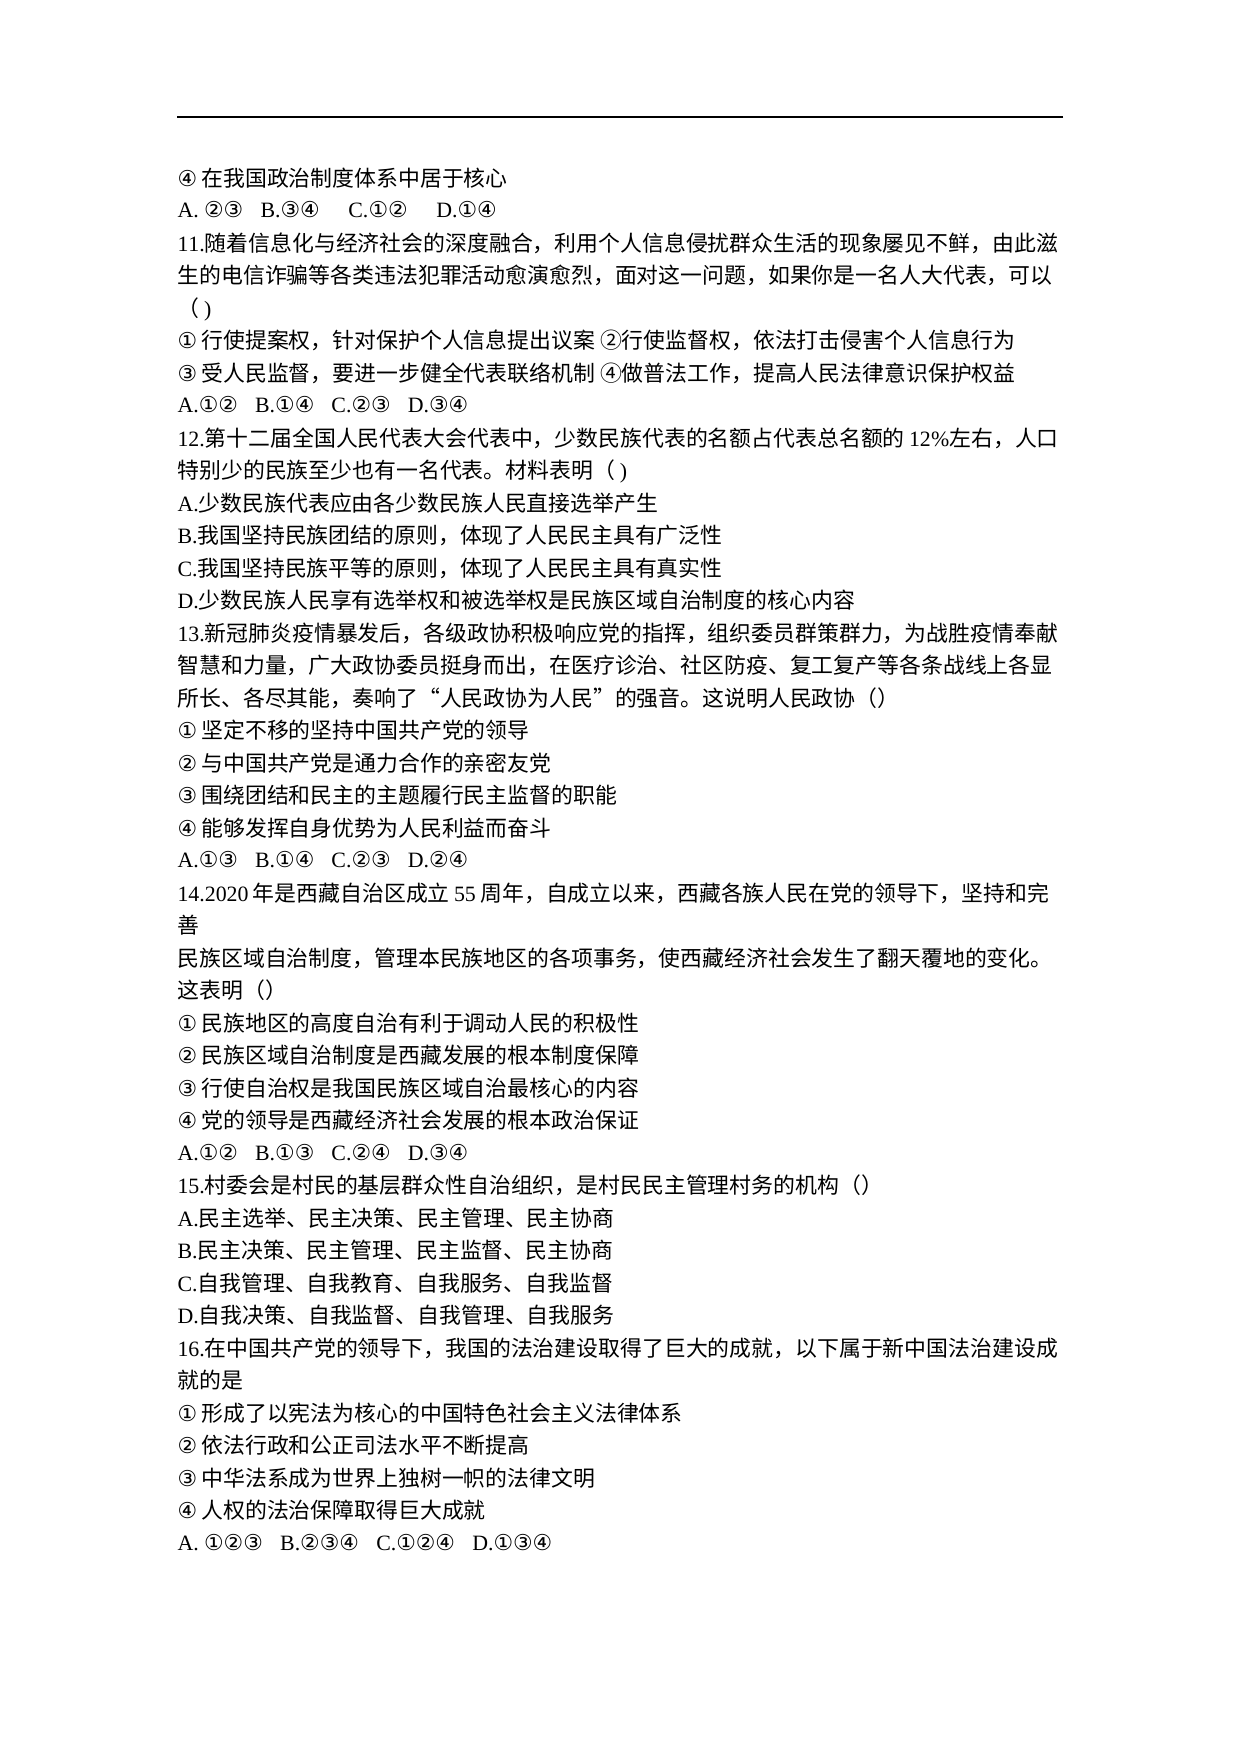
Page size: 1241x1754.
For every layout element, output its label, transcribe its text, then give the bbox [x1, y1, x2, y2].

text B.民主决策、民主管理、民主监督、民主协商 [177, 1233, 1063, 1266]
text ④人权的法治保障取得巨大成就 [177, 1493, 1063, 1526]
text ④在我国政治制度体系中居于核心 [177, 161, 1063, 193]
text A. ②③ B.③④ C.①② D.①④ [177, 193, 1063, 226]
text ①坚定不移的坚持中国共产党的领导 [177, 713, 1063, 746]
text D.自我决策、自我监督、自我管理、自我服务 [177, 1298, 1063, 1331]
text 民族区域自治制度，管理本民族地区的各项事务，使西藏经济社会发生了翻天覆地的变化。 [177, 941, 1063, 973]
text 11.随着信息化与经济社会的深度融合，利用个人信息侵扰群众生活的现象屡见不鲜，由此滋生的电信诈骗等各类违法犯罪活动愈演愈烈，面对这一问题，如果你是一名人大代表，可以 [177, 226, 1063, 291]
text A.①② B.①③ C.②④ D.③④ [177, 1136, 1063, 1168]
text ③受人民监督，要进一步健全代表联络机制 ④做普法工作，提高人民法律意识保护权益 [177, 356, 1063, 388]
text 智慧和力量，广大政协委员挺身而出，在医疗诊治、社区防疫、复工复产等各条战线上各显 [177, 648, 1063, 681]
text 14.2020年是西藏自治区成立55周年，自成立以来，西藏各族人民在党的领导下，坚持和完善 [177, 876, 1063, 941]
text 16.在中国共产党的领导下，我国的法治建设取得了巨大的成就，以下属于新中国法治建设成就的是 [177, 1331, 1063, 1396]
text ②依法行政和公正司法水平不断提高 [177, 1428, 1063, 1461]
text A. ①②③ B.②③④ C.①②④ D.①③④ [177, 1526, 1063, 1558]
text A.①③ B.①④ C.②③ D.②④ [177, 843, 1063, 876]
text ③中华法系成为世界上独树一帜的法律文明 [177, 1461, 1063, 1493]
text ②与中国共产党是通力合作的亲密友党 [177, 746, 1063, 778]
text A.少数民族代表应由各少数民族人民直接选举产生 [177, 486, 1063, 518]
text 12.第十二届全国人民代表大会代表中，少数民族代表的名额占代表总名额的12%左右，人口特别少的民族至少也有一名代表。材料表明（ ) [177, 421, 1063, 486]
text ①行使提案权，针对保护个人信息提出议案 ②行使监督权，依法打击侵害个人信息行为 [177, 323, 1063, 356]
text 13.新冠肺炎疫情暴发后，各级政协积极响应党的指挥，组织委员群策群力，为战胜疫情奉献 [177, 616, 1063, 648]
text 所长、各尽其能，奏响了“人民政协为人民”的强音。这说明人民政协（） [177, 681, 1063, 713]
text ②民族区域自治制度是西藏发展的根本制度保障 [177, 1038, 1063, 1071]
text （ ) [177, 291, 1063, 323]
text C.我国坚持民族平等的原则，体现了人民民主具有真实性 [177, 551, 1063, 583]
text ①形成了以宪法为核心的中国特色社会主义法律体系 [177, 1396, 1063, 1428]
text ④党的领导是西藏经济社会发展的根本政治保证 [177, 1103, 1063, 1136]
text C.自我管理、自我教育、自我服务、自我监督 [177, 1266, 1063, 1298]
text ③行使自治权是我国民族区域自治最核心的内容 [177, 1071, 1063, 1103]
text A.民主选举、民主决策、民主管理、民主协商 [177, 1201, 1063, 1233]
text A.①② B.①④ C.②③ D.③④ [177, 388, 1063, 421]
text 这表明（） [177, 973, 1063, 1006]
text 15.村委会是村民的基层群众性自治组织，是村民民主管理村务的机构（） [177, 1168, 1063, 1201]
text ③围绕团结和民主的主题履行民主监督的职能 [177, 778, 1063, 811]
text D.少数民族人民享有选举权和被选举权是民族区域自治制度的核心内容 [177, 583, 1063, 616]
text B.我国坚持民族团结的原则，体现了人民民主具有广泛性 [177, 518, 1063, 551]
text ①民族地区的高度自治有利于调动人民的积极性 [177, 1006, 1063, 1038]
text ④能够发挥自身优势为人民利益而奋斗 [177, 811, 1063, 843]
